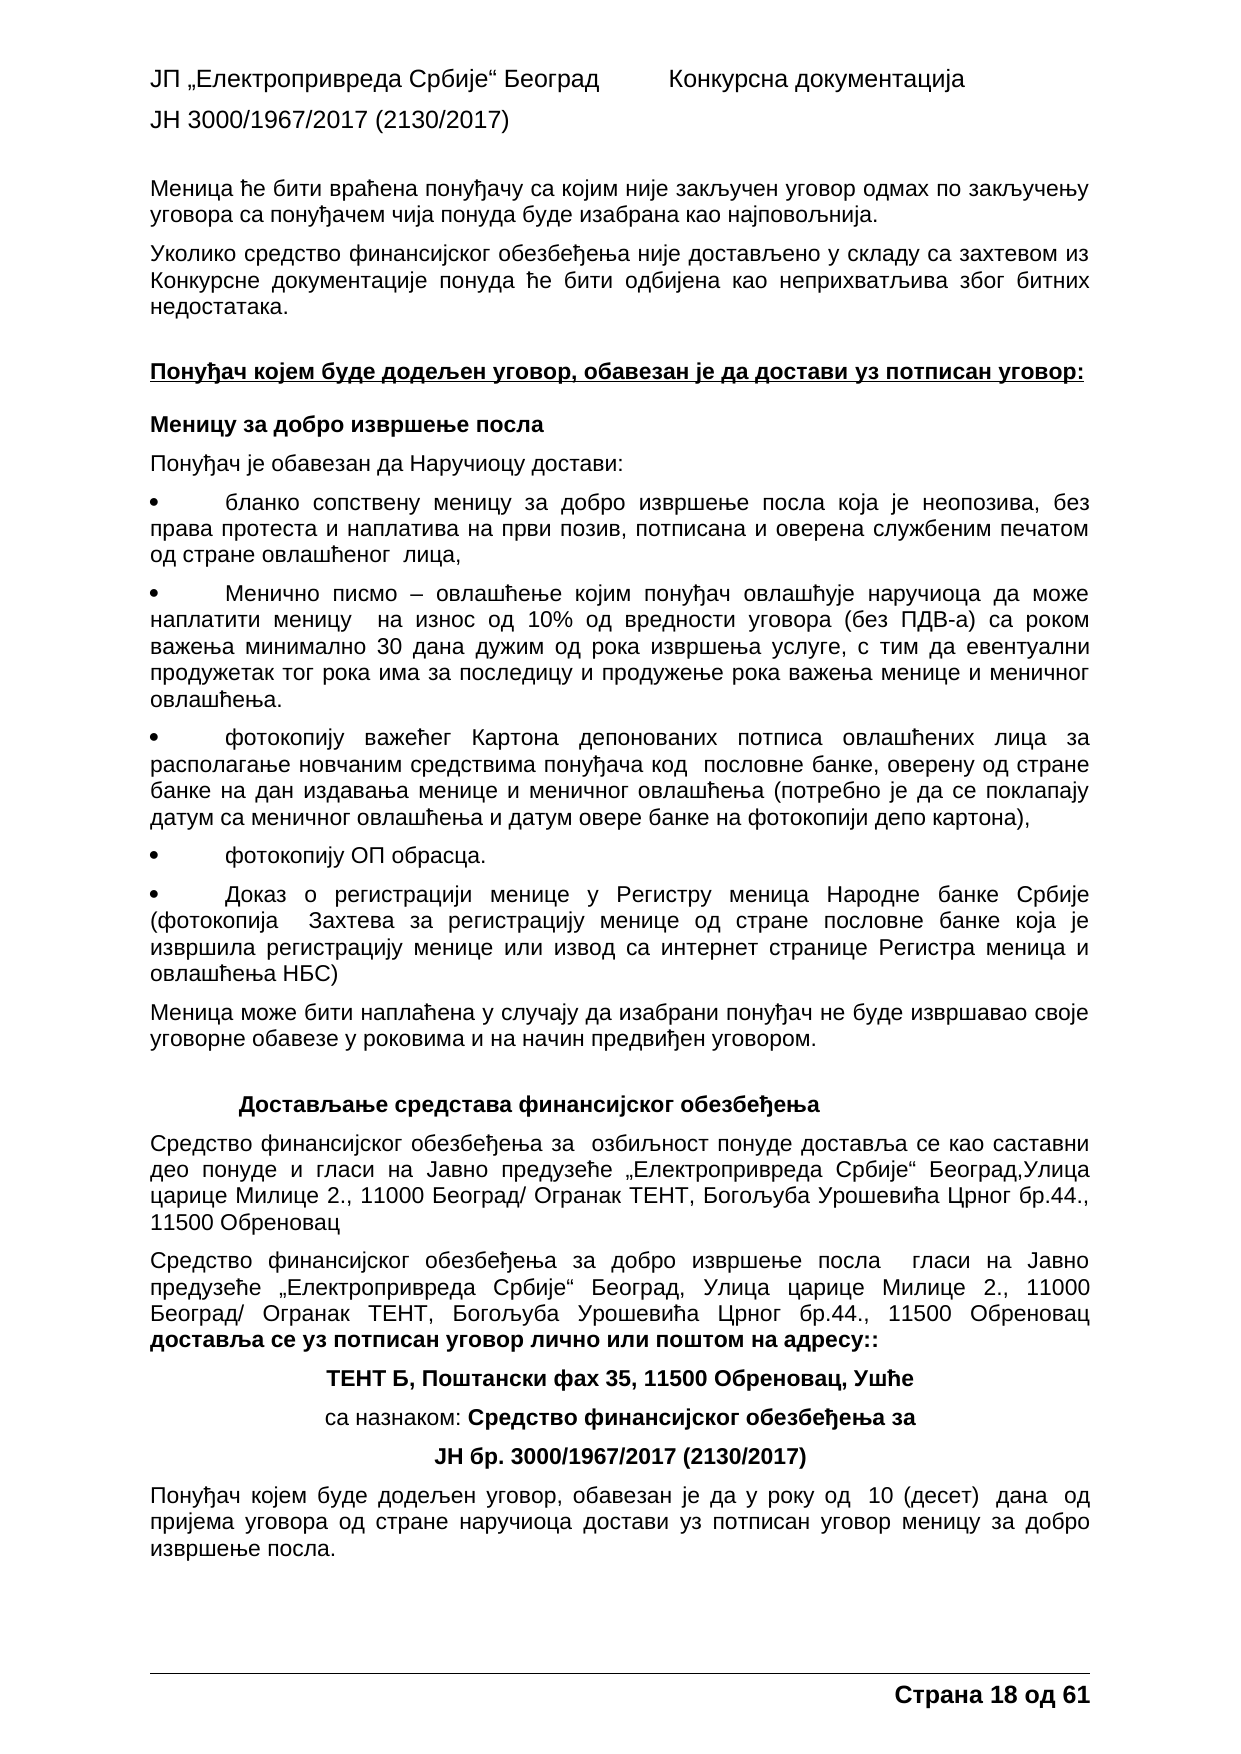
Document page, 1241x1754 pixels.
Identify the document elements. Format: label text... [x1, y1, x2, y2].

list фотокопију ОП обрасца. [150, 842, 1090, 869]
text Уколико средство финансијског обезбеђења није достављено у складу са захтевом из Конкурсне документације понуда ће бити одбијена као неприхватљива због битних недостатака. [150, 240, 1090, 319]
text Меница ће бити враћена понуђачу са којим није закључен уговор одмах по закључењу уговора са понуђачем чија понуда буде изабрана као најповољнија. [150, 175, 1090, 228]
text ТЕНТ Б, Поштански фах 35, 11500 Обреновац, Ушће [150, 1365, 1090, 1392]
list фотокопију важећег Картона депонованих потписа овлашћених лица за располагање новчаним средствима понуђача код пословне банке, оверену од стране банке на дан издавања менице и меничног овлашћења (потребно је да се поклапају датум са меничног овлашћења и датум овере банке на фотокопији депо картона), [150, 724, 1090, 830]
text Достављање средстава финансијског обезбеђења [239, 1091, 1090, 1117]
list Доказ о регистрацији менице у Регистру меница Народне банке Србије (фотокопија Захтева за регистрацију менице од стране пословне банке која је извршила регистрацију менице или извод са интернет странице Регистра меница и овлашћења НБС) [150, 881, 1090, 987]
list бланко сопствену меницу за добро извршење посла која је неопозива, без права протеста и наплатива на први позив, потписана и оверена службеним печатом од стране овлашћеног лица, [150, 488, 1090, 568]
list Менично писмо – овлашћење којим понуђач овлашћује наручиоца да може наплатити меницу на износ од 10% од вредности уговора (без ПДВ-а) са роком важења минимално 30 дана дужим од рока извршења услуге, с тим да евентуални продужетак тог рока има за последицу и продужење рока важења менице и меничног овлашћења. [150, 580, 1090, 712]
text Средство финансијског обезбеђења за добро извршење посла гласи на Јавно предузеће „Електропривреда Србије“ Београд, Улица царице Милице 2., 11000 Београд/ Огранак ТЕНТ, Богољуба Урошевића Црног бр.44., 11500 Обреновац доставља се уз потписан уговор лично или поштом на адресу:: [150, 1247, 1090, 1353]
text Меницу за добро извршење посла [150, 411, 1090, 437]
text Понуђач којем буде додељен уговор, обавезан је да у року од 10 (десет) дана од пријема уговора од стране наручиоца достави уз потписан уговор меницу за добро извршење посла. [150, 1482, 1090, 1561]
text Средство финансијског обезбеђења за озбиљност понуде доставља се као саставни део понуде и гласи на Јавно предузеће „Електропривреда Србије“ Београд,Улица царице Милице 2., 11000 Београд/ Огранак ТЕНТ, Богољуба Урошевића Црног бр.44., 11500 Обреновац [150, 1129, 1090, 1235]
text Понуђач је обавезан да Наручиоцу достави: [150, 450, 1090, 476]
text Понуђач којем буде додељен уговор, обавезан је да достави уз потписан уговор: [150, 358, 1090, 384]
text ЈН бр. 3000/1967/2017 (2130/2017) [150, 1443, 1090, 1469]
text са назнаком: Средство финансијског обезбеђења за [150, 1404, 1090, 1431]
text Меница може бити наплаћена у случају да изабрани понуђач не буде извршавао своје уговорне обавезе у роковима и на начин предвиђен уговором. [150, 999, 1090, 1052]
